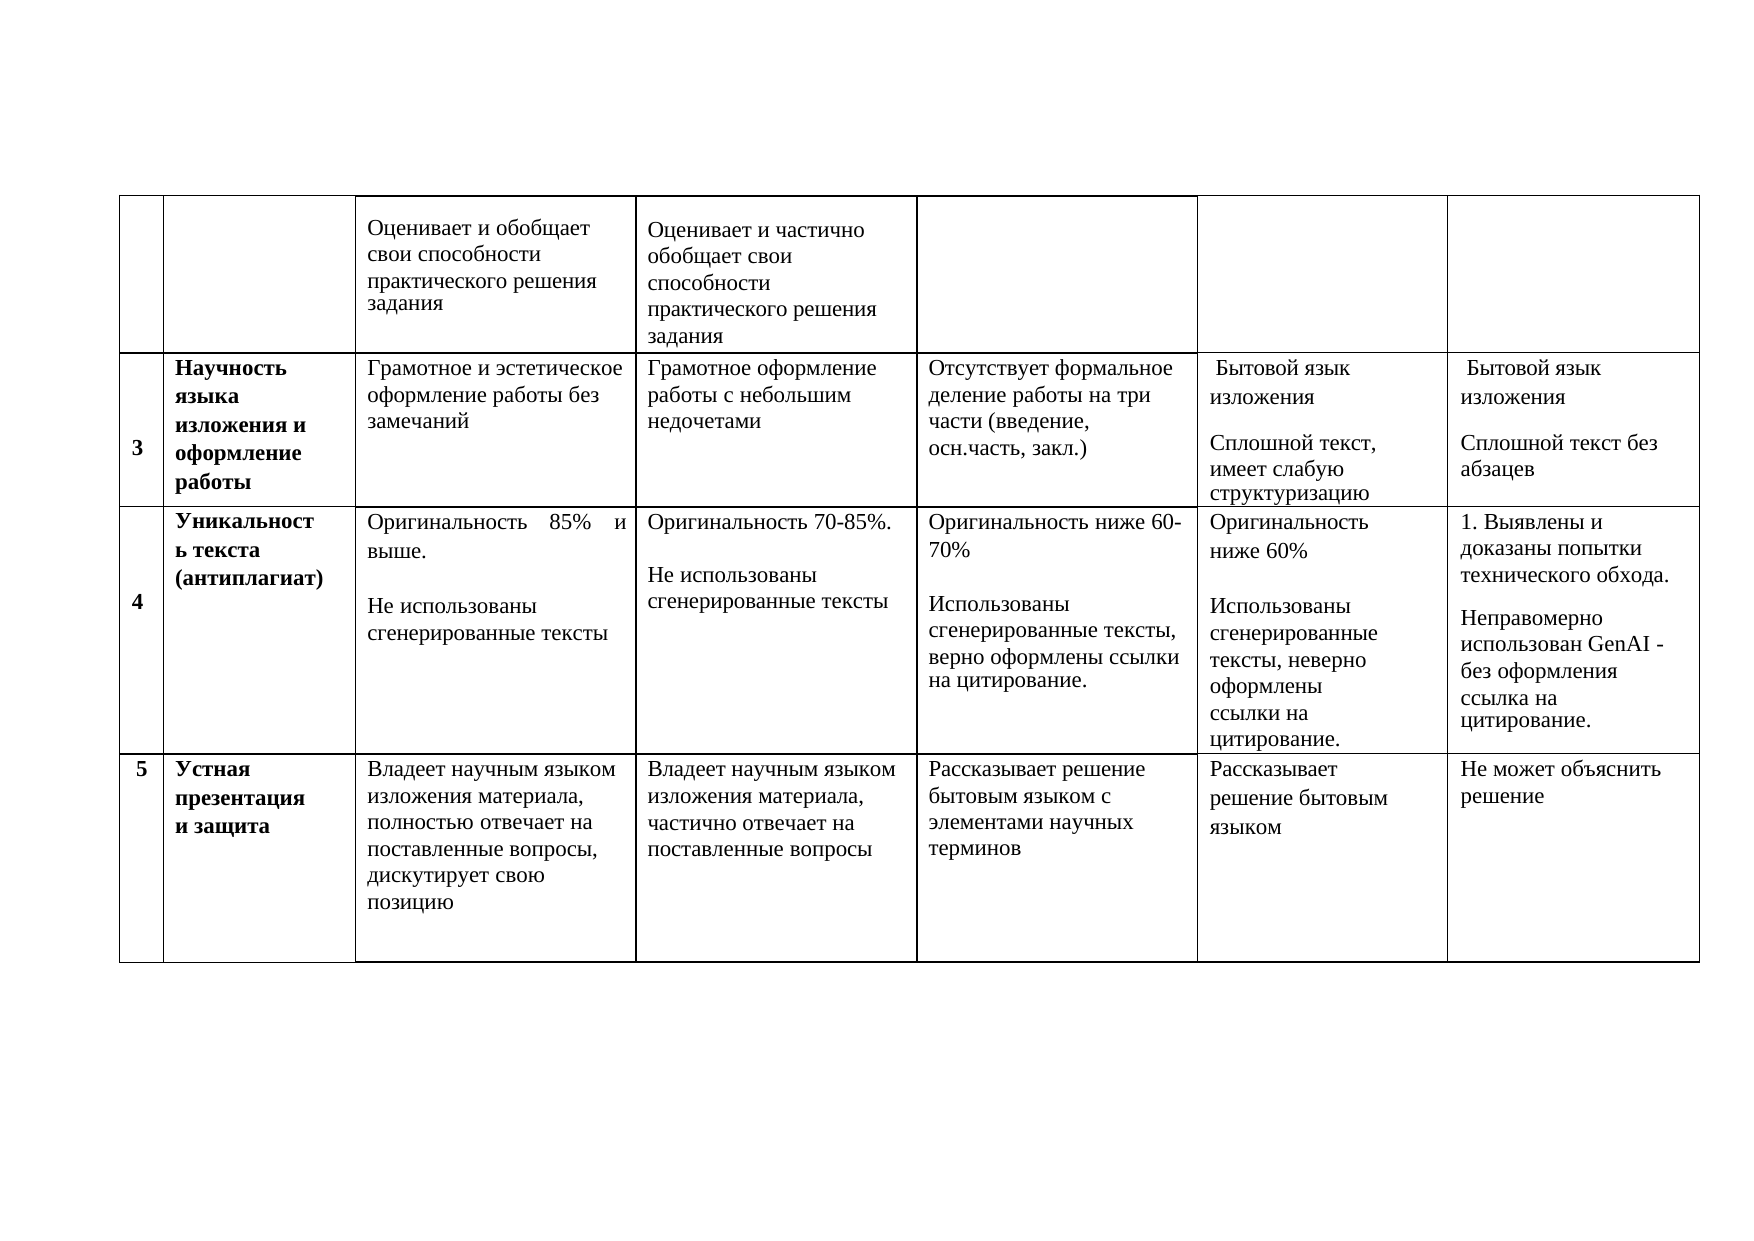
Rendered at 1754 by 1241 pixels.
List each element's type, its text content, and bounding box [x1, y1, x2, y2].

table_header Оценивает и частично обобщает свои способности практического решения задания [637, 197, 916, 352]
table_header [918, 197, 1197, 352]
table_cell Рассказывает решение бытовым языком [1198, 754, 1447, 961]
table_cell Оригинальность 85% и выше. Не использованы сгенерированные тексты [356, 508, 635, 753]
table_cell Рассказывает решение бытовым языком с элементами научных терминов [918, 755, 1197, 961]
table_cell 4 [120, 507, 163, 753]
table_cell Грамотное и эстетическое оформление работы без замечаний [356, 354, 635, 506]
table_header [1448, 196, 1699, 352]
table_cell Отсутствует формальное деление работы на три части (введение, осн.часть, закл.) [918, 354, 1197, 506]
table_cell Устная презентация и защита [164, 755, 355, 961]
table_cell Владеет научным языком изложения материала, полностью отвечает на поставленные вопросы, дискутирует свою позицию [356, 755, 635, 961]
table_cell Оригинальность ниже 60- 70% Использованы сгенерированные тексты, верно оформлены ссылки на цитирование. [918, 508, 1197, 753]
table_header [164, 196, 355, 352]
table_cell Оригинальность 70-85%. Не использованы сгенерированные тексты [637, 508, 916, 753]
table_cell Научность языка изложения и оформление работы [164, 354, 355, 506]
table_cell Бытовой язык изложения Сплошной текст, имеет слабую структуризацию [1198, 353, 1447, 506]
table_cell Оригинальность ниже 60% Использованы сгенерированные тексты, неверно оформлены ссылки на цитирование. [1198, 507, 1447, 753]
table_header Оценивает и обобщает свои способности практического решения задания [356, 197, 635, 352]
table_header [120, 196, 163, 352]
table_cell 3 [120, 354, 163, 506]
table_cell Грамотное оформление работы с небольшим недочетами [637, 354, 916, 506]
table_cell Не может объяснить решение [1448, 754, 1699, 961]
table_cell Владеет научным языком изложения материала, частично отвечает на поставленные вопросы [637, 755, 916, 961]
table_cell Уникальность текста (антиплагиат) [164, 507, 355, 753]
table_cell Бытовой язык изложения Сплошной текст без абзацев [1448, 353, 1699, 506]
table_header [1198, 196, 1447, 352]
table_cell 5 [120, 755, 163, 961]
table_cell 1. Выявлены и доказаны попытки технического обхода. Неправомерно использован GenAI - без оформления ссылка на цитирование. [1448, 507, 1699, 753]
